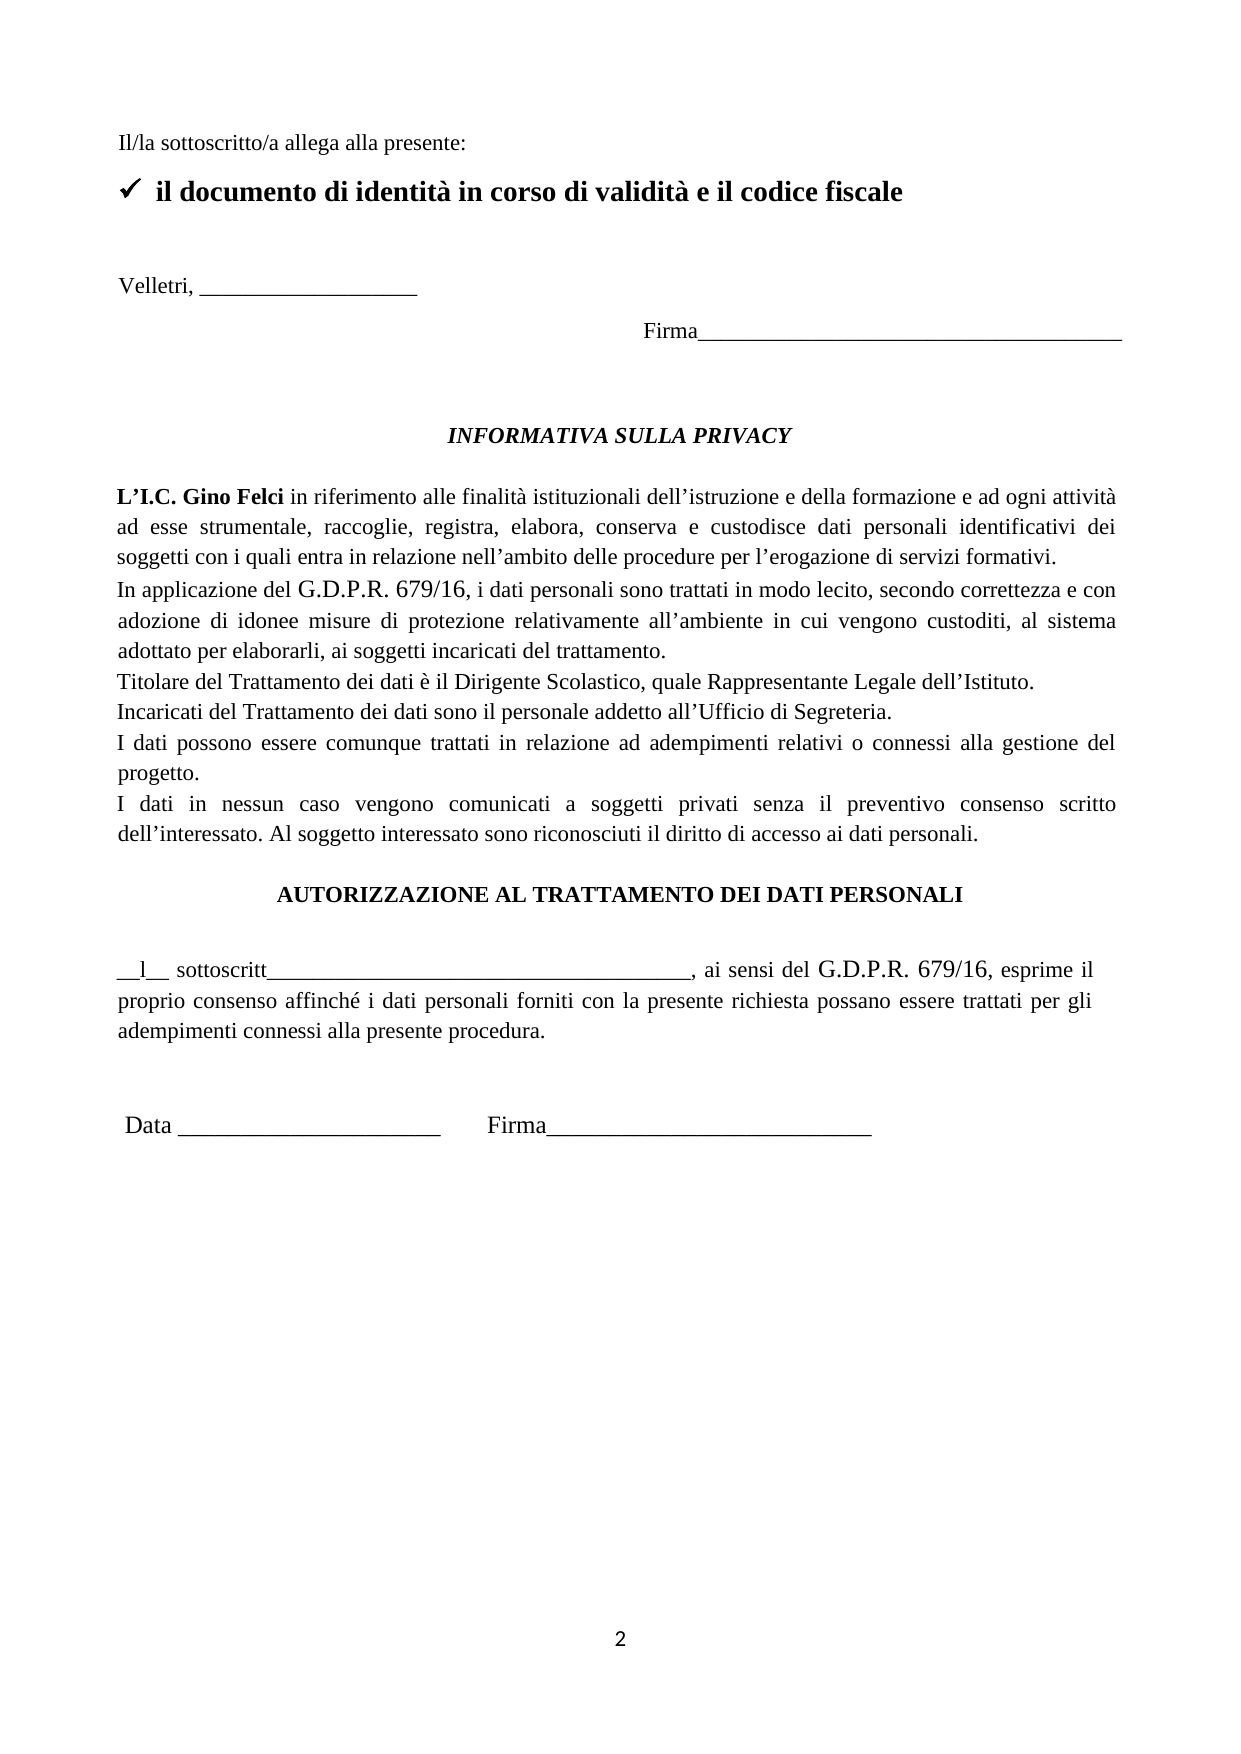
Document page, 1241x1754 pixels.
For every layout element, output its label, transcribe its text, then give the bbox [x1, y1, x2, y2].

text Firma_____________________________________ [118, 317, 1122, 343]
text Titolare del Trattamento dei dati è il Dirigente Scolastico, quale Rappresentante Legale dell’Istituto. [117, 668, 1118, 694]
text Il/la sottoscritto/a allega alla presente: [118, 129, 1122, 155]
list il documento di identità in corso di validità e il codice fiscale [118, 174, 1122, 208]
text AUTORIZZAZIONE AL TRATTAMENTO DEI DATI PERSONALI [118, 881, 1122, 908]
text In applicazione del G.D.P.R. 679/16, i dati personali sono trattati in modo lecito, secondo correttezza e con adozione di idonee misure di protezione relativamente all’ambiente in cui vengono custoditi, al sistema adottato per elaborarli, ai soggetti incaricati del trattamento. [117, 574, 1118, 663]
text Incaricati del Trattamento dei dati sono il personale addetto all’Ufficio di Segreteria. [117, 698, 1118, 725]
text L’I.C. Gino Felci in riferimento alle finalità istituzionali dell’istruzione e della formazione e ad ogni attività ad esse strumentale, raccoglie, registra, elabora, conserva e custodisce dati personali identificativi dei soggetti con i quali entra in relazione nell’ambito delle procedure per l’erogazione di servizi formativi. [117, 483, 1118, 570]
text Data _____________________ Firma__________________________ [124, 1110, 1122, 1139]
text INFORMATIVA SULLA PRIVACY [118, 423, 1122, 449]
text Velletri, ___________________ [118, 272, 1122, 298]
text I dati in nessun caso vengono comunicati a soggetti privati senza il preventivo consenso scritto dell’interessato. Al soggetto interessato sono riconosciuti il diritto di accesso ai dati personali. [117, 790, 1118, 847]
text __l__ sottoscritt_____________________________________, ai sensi del G.D.P.R. 679/16, esprime il proprio consenso affinché i dati personali forniti con la presente richiesta possano essere trattati per gli adempimenti connessi alla presente procedura. [117, 954, 1094, 1044]
text I dati possono essere comunque trattati in relazione ad adempimenti relativi o connessi alla gestione del progetto. [117, 729, 1118, 786]
